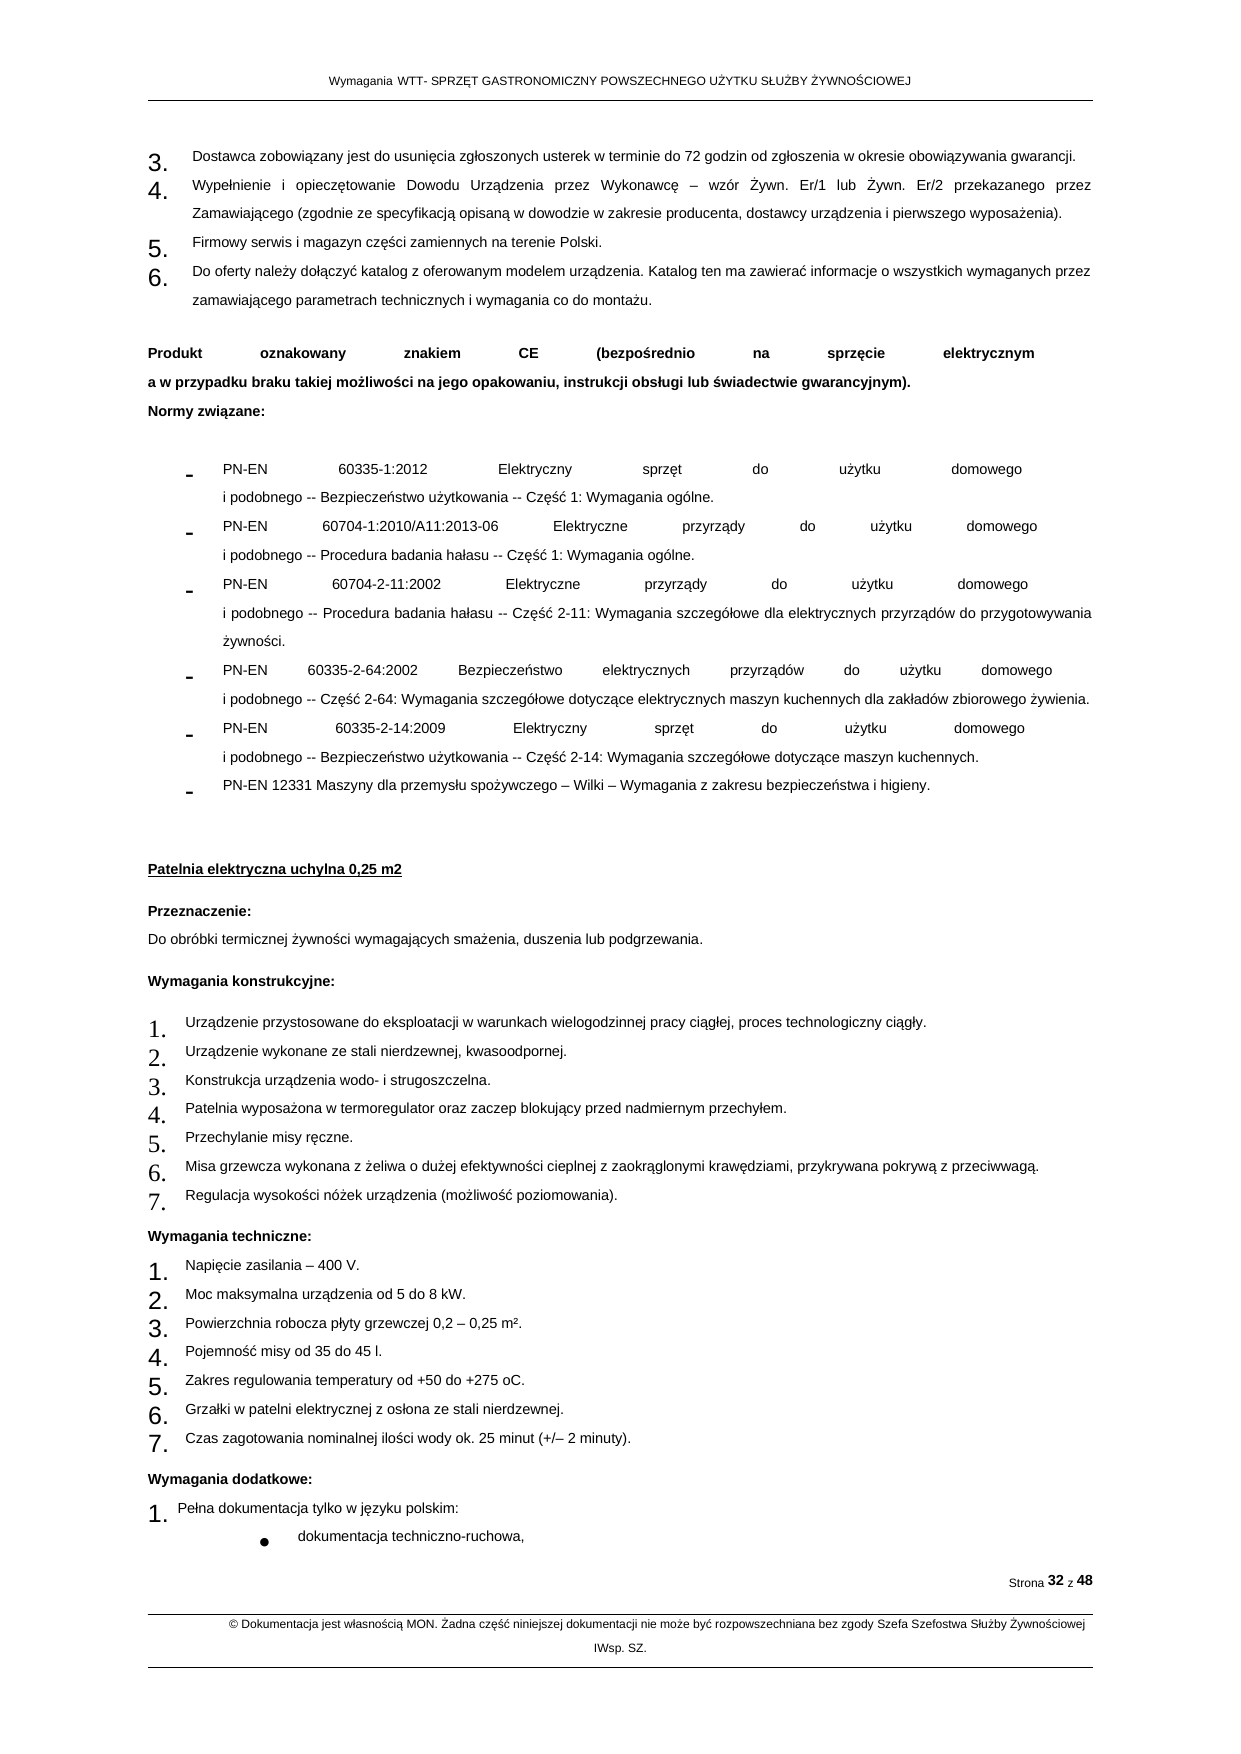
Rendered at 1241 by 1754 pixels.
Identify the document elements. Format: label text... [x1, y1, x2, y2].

list PN-EN 60704-2-11:2002 Elektryczne przyrządy do użytku domowego i podobnego -- Procedura badania hałasu -- Część 2-11: Wymagania szczegółowe dla elektrycznych przyrządów do przygotowywania żywności. [185, 576, 1093, 662]
list Urządzenie wykonane ze stali nierdzewnej, kwasoodpornej. [148, 1043, 1093, 1071]
list PN-EN 12331 Maszyny dla przemysłu spożywczego – Wilki – Wymagania z zakresu bezpieczeństwa i higieny. [185, 777, 1093, 806]
list PN-EN 60704-1:2010/A11:2013-06 Elektryczne przyrządy do użytku domowego i podobnego -- Procedura badania hałasu -- Część 1: Wymagania ogólne. [185, 518, 1093, 576]
text Wymagania dodatkowe: [148, 1471, 1093, 1499]
list PN-EN 60335-2-64:2002 Bezpieczeństwo elektrycznych przyrządów do użytku domowego i podobnego -- Część 2-64: Wymagania szczegółowe dotyczące elektrycznych maszyn kuchennych dla zakładów zbiorowego żywienia. [185, 662, 1093, 720]
list Regulacja wysokości nóżek urządzenia (możliwość poziomowania). [148, 1187, 1093, 1216]
list Firmowy serwis i magazyn części zamiennych na terenie Polski. [148, 234, 1093, 263]
text Przeznaczenie: [148, 902, 1093, 931]
text Produkt oznakowany znakiem CE (bezpośrednio na sprzęcie elektrycznym a w przypadku braku takiej możliwości na jego opakowaniu, instrukcji obsługi lub świadectwie gwarancyjnym). [148, 345, 1093, 403]
list Napięcie zasilania – 400 V. [148, 1257, 1093, 1286]
list Dostawca zobowiązany jest do usunięcia zgłoszonych usterek w terminie do 72 godzin od zgłoszenia w okresie obowiązywania gwarancji. [148, 148, 1093, 176]
list dokumentacja techniczno-ruchowa, [260, 1528, 1093, 1557]
list Zakres regulowania temperatury od +50 do +275 oC. [148, 1372, 1093, 1401]
list Powierzchnia robocza płyty grzewczej 0,2 – . [148, 1314, 1093, 1343]
text Wymagania techniczne: [148, 1228, 1093, 1257]
list Pojemność misy od 35 do . [148, 1343, 1093, 1372]
text Normy związane: [148, 403, 1093, 431]
list Czas zagotowania nominalnej ilości wody ok. 25 minut (+/– 2 minuty). [148, 1429, 1093, 1458]
text Patelnia elektryczna uchylna 0,25 m2 [148, 861, 1093, 890]
list Patelnia wyposażona w termoregulator oraz zaczep blokujący przed nadmiernym przechyłem. [148, 1100, 1093, 1129]
list Misa grzewcza wykonana z żeliwa o dużej efektywności cieplnej z zaokrąglonymi krawędziami, przykrywana pokrywą z przeciwwagą. [148, 1158, 1093, 1187]
list Pełna dokumentacja tylko w języku polskim: [148, 1499, 1093, 1528]
list PN-EN 60335-2-14:2009 Elektryczny sprzęt do użytku domowego i podobnego -- Bezpieczeństwo użytkowania -- Część 2-14: Wymagania szczegółowe dotyczące maszyn kuchennych. [185, 720, 1093, 777]
list Moc maksymalna urządzenia od 5 do 8 kW. [148, 1286, 1093, 1314]
list Grzałki w patelni elektrycznej z osłona ze stali nierdzewnej. [148, 1401, 1093, 1429]
list Urządzenie przystosowane do eksploatacji w warunkach wielogodzinnej pracy ciągłej, proces technologiczny ciągły. [148, 1014, 1093, 1043]
text Do obróbki termicznej żywności wymagających smażenia, duszenia lub podgrzewania. [148, 931, 1093, 960]
list Przechylanie misy ręczne. [148, 1129, 1093, 1158]
list PN-EN 60335-1:2012 Elektryczny sprzęt do użytku domowego i podobnego -- Bezpieczeństwo użytkowania -- Część 1: Wymagania ogólne. [185, 461, 1093, 518]
list Wypełnienie i opieczętowanie Dowodu Urządzenia przez Wykonawcę – wzór Żywn. Er/1 lub Żywn. Er/2 przekazanego przez Zamawiającego (zgodnie ze specyfikacją opisaną w dowodzie w zakresie producenta, dostawcy urządzenia i pierwszego wyposażenia). [148, 176, 1093, 234]
text Wymagania konstrukcyjne: [148, 972, 1093, 1001]
list Do oferty należy dołączyć katalog z oferowanym modelem urządzenia. Katalog ten ma zawierać informacje o wszystkich wymaganych przez zamawiającego parametrach technicznych i wymagania co do montażu. [148, 263, 1093, 320]
list Konstrukcja urządzenia wodo- i strugoszczelna. [148, 1071, 1093, 1100]
